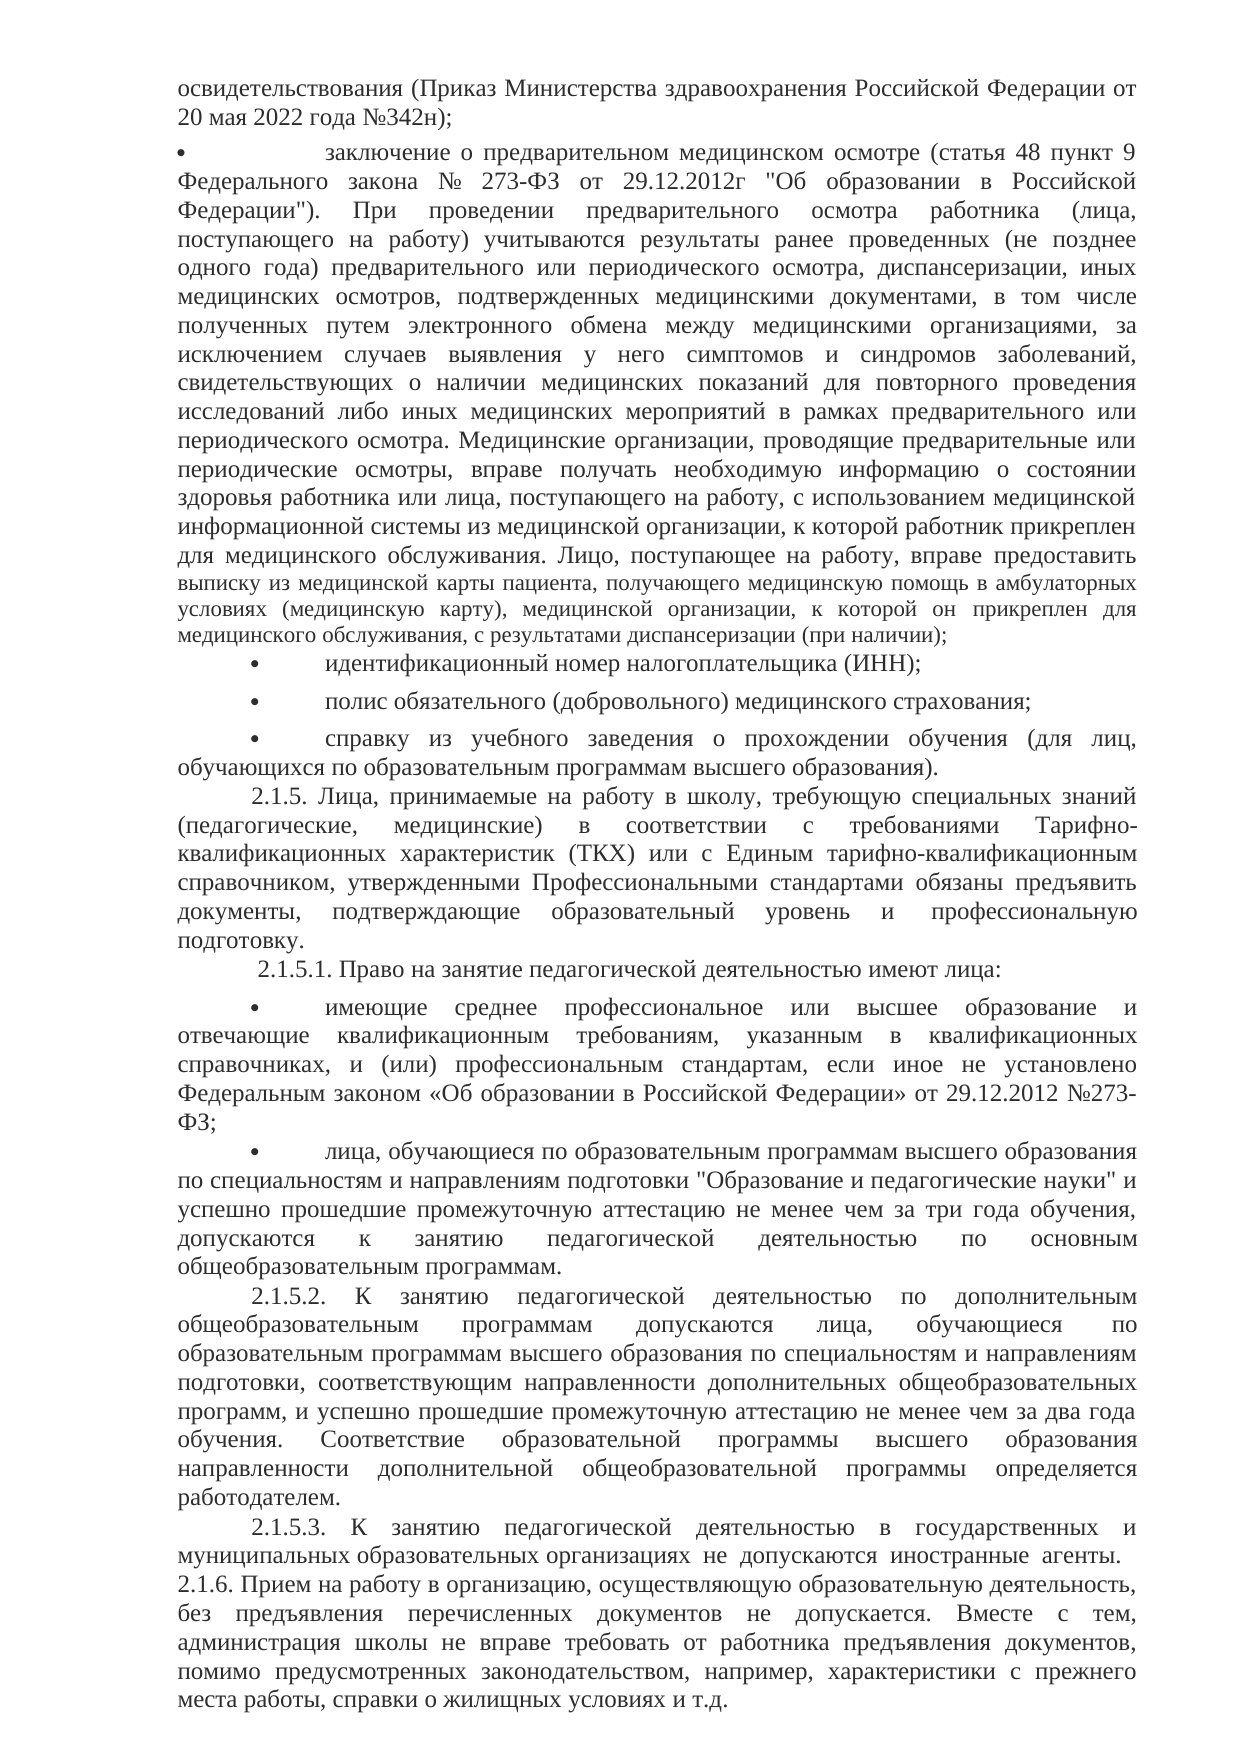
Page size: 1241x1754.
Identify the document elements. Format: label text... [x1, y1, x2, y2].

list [177, 73, 1137, 130]
list полис обязательного (добровольного) медицинского страхования; [251, 686, 1148, 714]
list Лица, принимаемые на работу в школу, требующую специальных знаний (педагогические, медицинские) в соответствии с требованиями Тарифно- квалификационных характеристик (ТКХ) или с Единым тарифно-квалификационным справочником, утвержденными Профессиональными стандартами обязаны предъявить документы, подтверждающие образовательный уровень и профессиональную подготовку. [177, 781, 1138, 953]
list заключение о предварительном медицинском осмотре (статья 48 пункт 9 Федерального закона № 273-ФЗ от 29.12.2012г "Об образовании в Российской Федерации"). При проведении предварительного осмотра работника (лица, поступающего на работу) учитываются результаты ранее проведенных (не позднее одного года) предварительного или периодического осмотра, диспансеризации, иных медицинских осмотров, подтвержденных медицинскими документами, в том числе полученных путем электронного обмена между медицинскими организациями, за исключением случаев выявления у него симптомов и синдромов заболеваний, свидетельствующих о наличии медицинских показаний для повторного проведения исследований либо иных медицинских мероприятий в рамках предварительного или периодического осмотра. Медицинские организации, проводящие предварительные или периодические осмотры, вправе получать необходимую информацию о состоянии здоровья работника или лица, поступающего на работу, с использованием медицинской информационной системы из медицинской организации, к которой работник прикреплен для медицинского обслуживания. Лицо, поступающее на работу, вправе предоставить выписку из медицинской карты пациента, получающего медицинскую помощь в амбулаторных условиях (медицинскую карту), медицинской организации, к которой он прикреплен для медицинского обслуживания, с результатами диспансеризации (при наличии); [177, 137, 1137, 648]
list идентификационный номер налогоплательщика (ИНН); [251, 648, 1148, 677]
list справку из учебного заведения о прохождении обучения (для лиц, обучающихся по образовательным программам высшего образования). [177, 723, 1137, 781]
list Право на занятие педагогической деятельностью имеют лица: [257, 954, 1148, 983]
list Прием на работу в организацию, осуществляющую образовательную деятельность, без предъявления перечисленных документов не допускается. Вместе с тем, администрация школы не вправе требовать от работника предъявления документов, помимо предусмотренных законодательством, например, характеристики с прежнего места работы, справки о жилищных условиях и т.д. [177, 1569, 1137, 1713]
list лица, обучающиеся по образовательным программам высшего образования по специальностям и направлениям подготовки "Образование и педагогические науки" и успешно прошедшие промежуточную аттестацию не менее чем за три года обучения, допускаются к занятию педагогической деятельностью по основным общеобразовательным программам. [177, 1136, 1138, 1280]
list К занятию педагогической деятельностью по дополнительным общеобразовательным программам допускаются лица, обучающиеся по образовательным программам высшего образования по специальностям и направлениям подготовки, соответствующим направленности дополнительных общеобразовательных программ, и успешно прошедшие промежуточную аттестацию не менее чем за два года обучения. Соответствие образовательной программы высшего образования направленности дополнительной общеобразовательной программы определяется работодателем. [177, 1281, 1137, 1511]
list имеющие среднее профессиональное или высшее образование и отвечающие квалификационным требованиям, указанным в квалификационных справочниках, и (или) профессиональным стандартам, если иное не установлено Федеральным законом «Об образовании в Российской Федерации» от 29.12.2012 №273- ФЗ; [177, 992, 1137, 1136]
list К занятию педагогической деятельностью в государственных и муниципальных образовательных организациях не допускаются иностранные агенты. [177, 1512, 1137, 1569]
